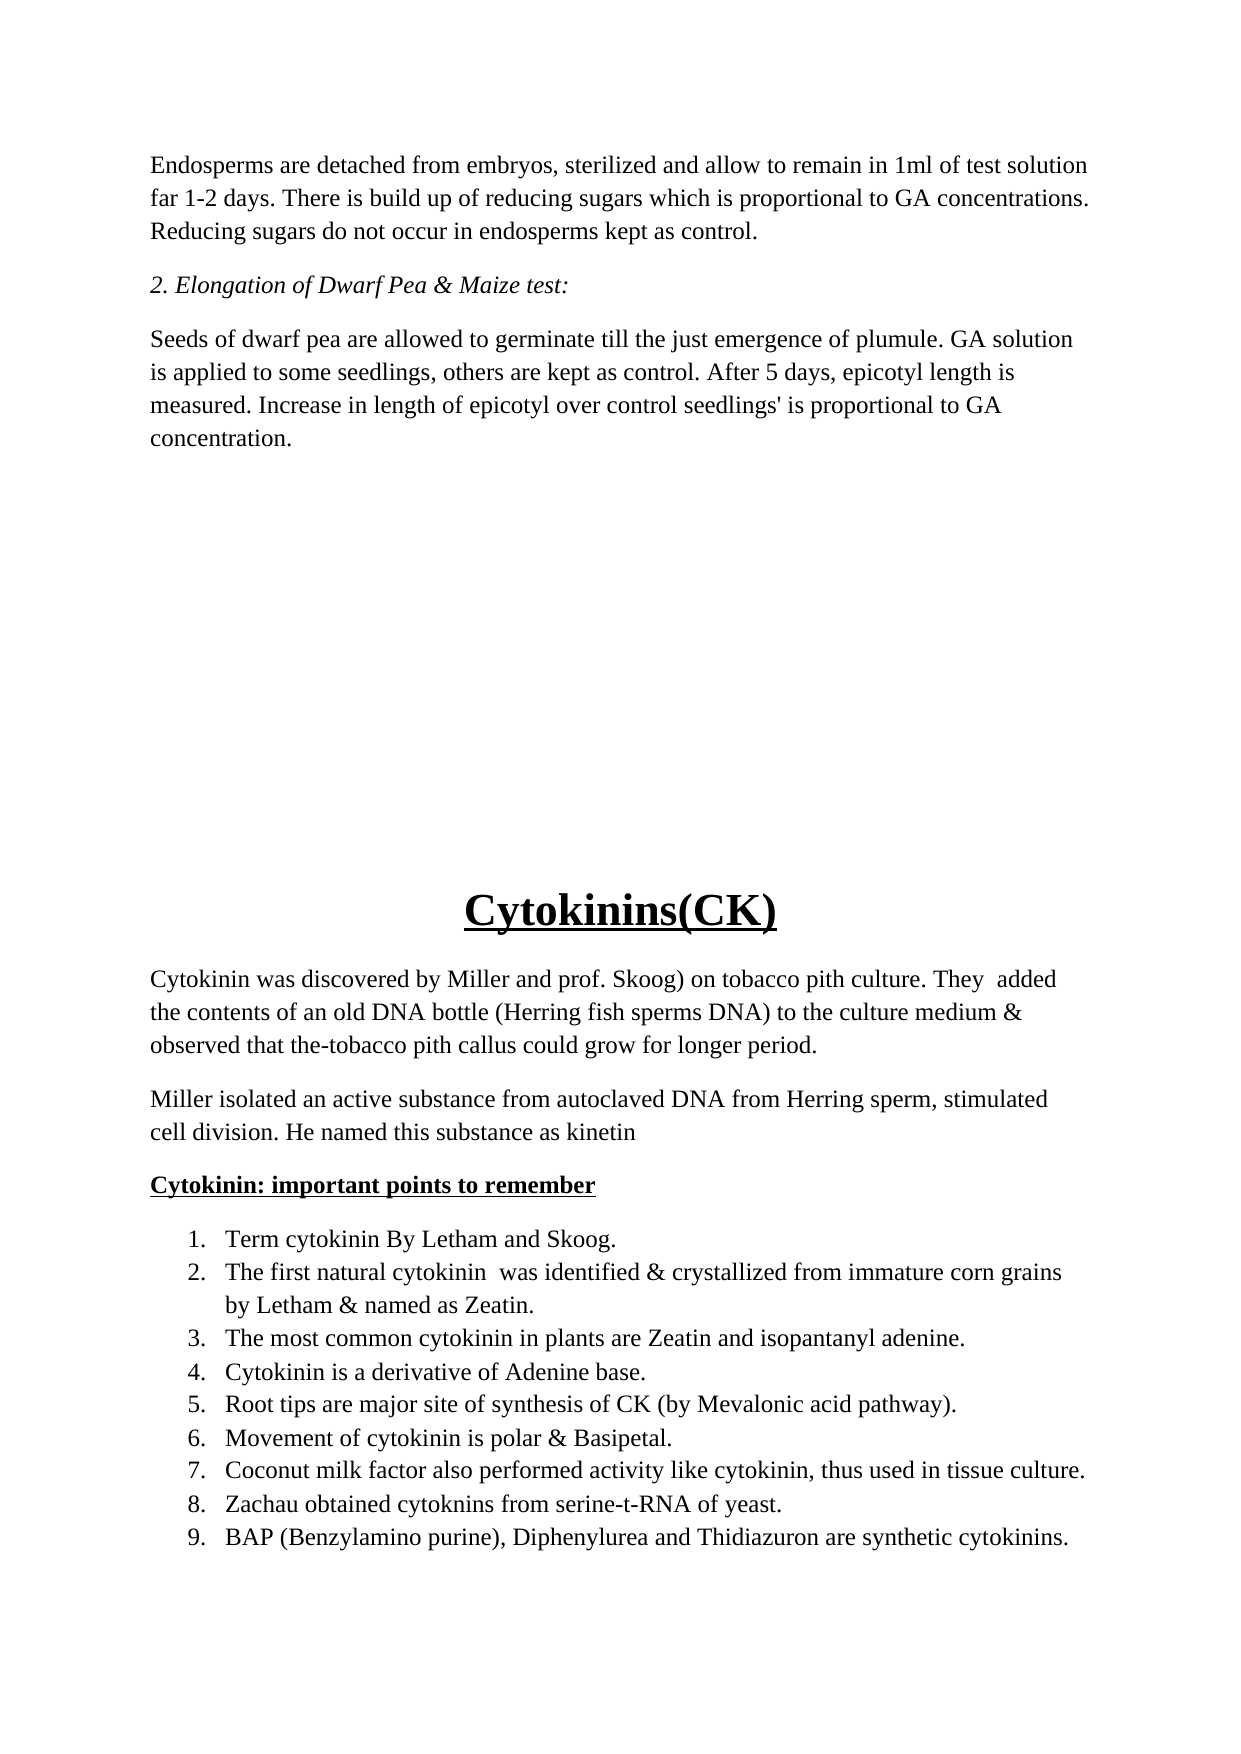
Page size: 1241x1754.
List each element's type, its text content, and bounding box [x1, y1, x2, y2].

list Root tips are major site of synthesis of CK (by Mevalonic acid pathway). [187, 1389, 1090, 1418]
list The most common cytokinin in plants are Zeatin and isopantanyl adenine. [187, 1323, 1090, 1352]
text Endosperms are detached from embryos, sterilized and allow to remain in 1ml of test solution far 1-2 days. There is build up of reducing sugars which is proportional to GA concentrations. Reducing sugars do not occur in endosperms kept as control. [150, 150, 1090, 245]
list The first natural cytokinin was identified & crystallized from immature corn grains by Letham & named as Zeatin. [187, 1257, 1090, 1319]
list Coconut milk factor also performed activity like cytokinin, thus used in tissue culture. [187, 1456, 1090, 1484]
text Seeds of dwarf pea are allowed to germinate till the just emergence of plumule. GA solution is applied to some seedlings, others are kept as control. After 5 days, epicotyl length is measured. Increase in length of epicotyl over control seedlings' is proportional to GA concentration. [150, 324, 1090, 452]
list Term cytokinin By Letham and Skoog. [187, 1224, 1090, 1253]
list Movement of cytokinin is polar & Basipetal. [187, 1423, 1090, 1451]
text Miller isolated an active substance from autoclaved DNA from Herring sperm, stimulated cell division. He named this substance as kinetin [150, 1084, 1090, 1146]
list BAP (Benzylamino purine), Diphenylurea and Thidiazuron are synthetic cytokinins. [187, 1522, 1090, 1550]
text Cytokinins(CK) [150, 882, 1090, 935]
list Cytokinin is a derivative of Adenine base. [187, 1357, 1090, 1385]
text Cytokinin was discovered by Miller and prof. Skoog) on tobacco pith culture. They added the contents of an old DNA­ bottle (Herring fish sperms DNA) to the culture medium & observed that the-tobacco pith callus could grow for longer period. [150, 964, 1090, 1059]
text Cytokinin: important points to remember [150, 1171, 1090, 1199]
list Zachau obtained cytoknins from serine-t-RNA of yeast. [187, 1489, 1090, 1517]
text 2. Elongation of Dwarf Pea & Maize test: [150, 270, 1090, 299]
